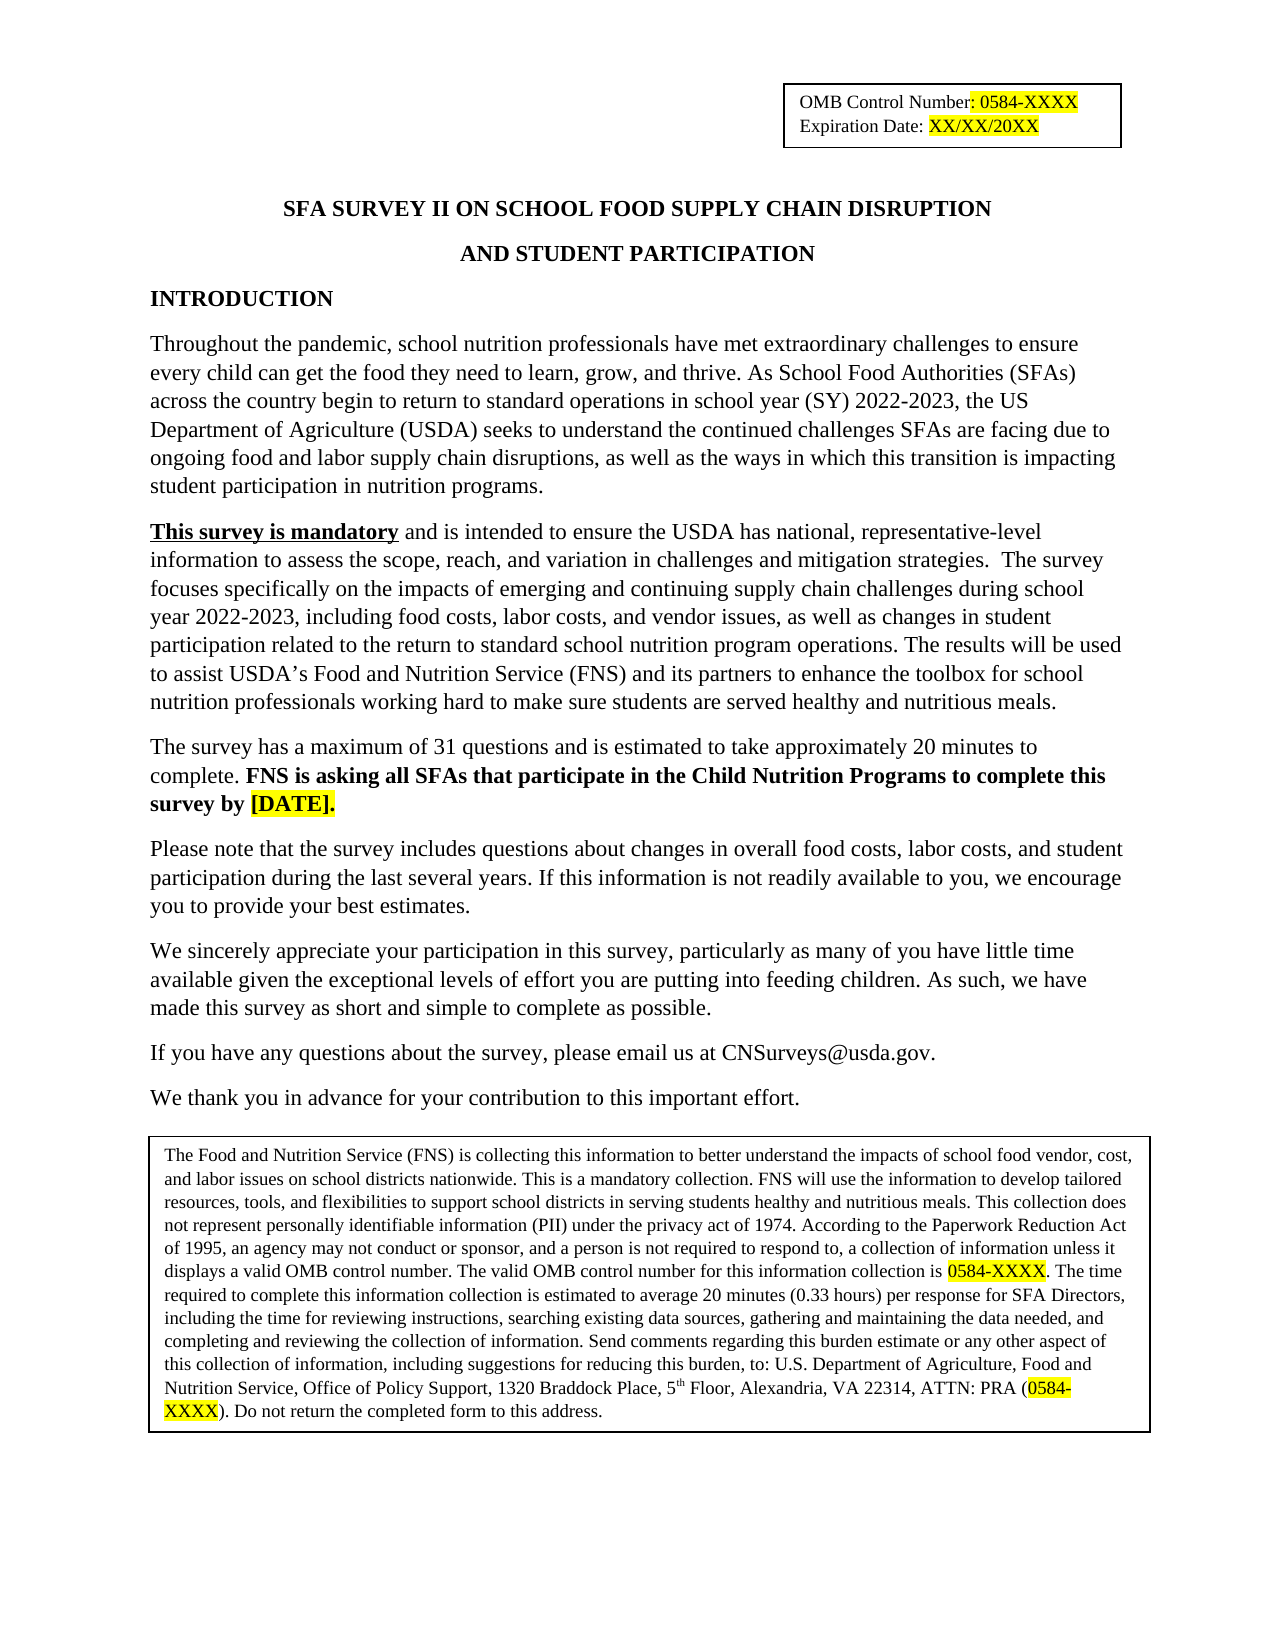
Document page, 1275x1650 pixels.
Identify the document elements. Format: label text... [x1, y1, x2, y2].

text The survey has a maximum of 31 questions and is estimated to take approximately 20 minutes to complete. FNS is asking all SFAs that participate in the Child Nutrition Programs to complete this survey by [DATE]. [150, 733, 1125, 817]
text We thank you in advance for your contribution to this important effort. [150, 1084, 1125, 1111]
text AND STUDENT PARTICIPATION [150, 240, 1125, 267]
text INTRODUCTION [150, 285, 1125, 312]
text We sincerely appreciate your participation in this survey, particularly as many of you have little time available given the exceptional levels of effort you are putting into feeding children. As such, we have made this survey as short and simple to complete as possible. [150, 937, 1125, 1021]
text Throughout the pandemic, school nutrition professionals have met extraordinary challenges to ensure every child can get the food they need to learn, grow, and thrive. As School Food Authorities (SFAs) across the country begin to return to standard operations in school year (SY) 2022-2023, the US Department of Agriculture (USDA) seeks to understand the continued challenges SFAs are facing due to ongoing food and labor supply chain disruptions, as well as the ways in which this transition is impacting student participation in nutrition programs. [150, 330, 1125, 499]
text Please note that the survey includes questions about changes in overall food costs, labor costs, and student participation during the last several years. If this information is not readily available to you, we encourage you to provide your best estimates. [150, 835, 1125, 919]
text SFA SURVEY II ON SCHOOL FOOD SUPPLY CHAIN DISRUPTION [150, 195, 1125, 221]
text This survey is mandatory and is intended to ensure the USDA has national, representative-level information to assess the scope, reach, and variation in challenges and mitigation strategies. The survey focuses specifically on the impacts of emerging and continuing supply chain challenges during school year 2022-2023, including food costs, labor costs, and vendor issues, as well as changes in student participation related to the return to standard school nutrition program operations. The results will be used to assist USDA’s Food and Nutrition Service (FNS) and its partners to enhance the toolbox for school nutrition professionals working hard to make sure students are served healthy and nutritious meals. [150, 518, 1125, 715]
text If you have any questions about the survey, please email us at CNSurveys@usda.gov. [150, 1039, 1125, 1066]
